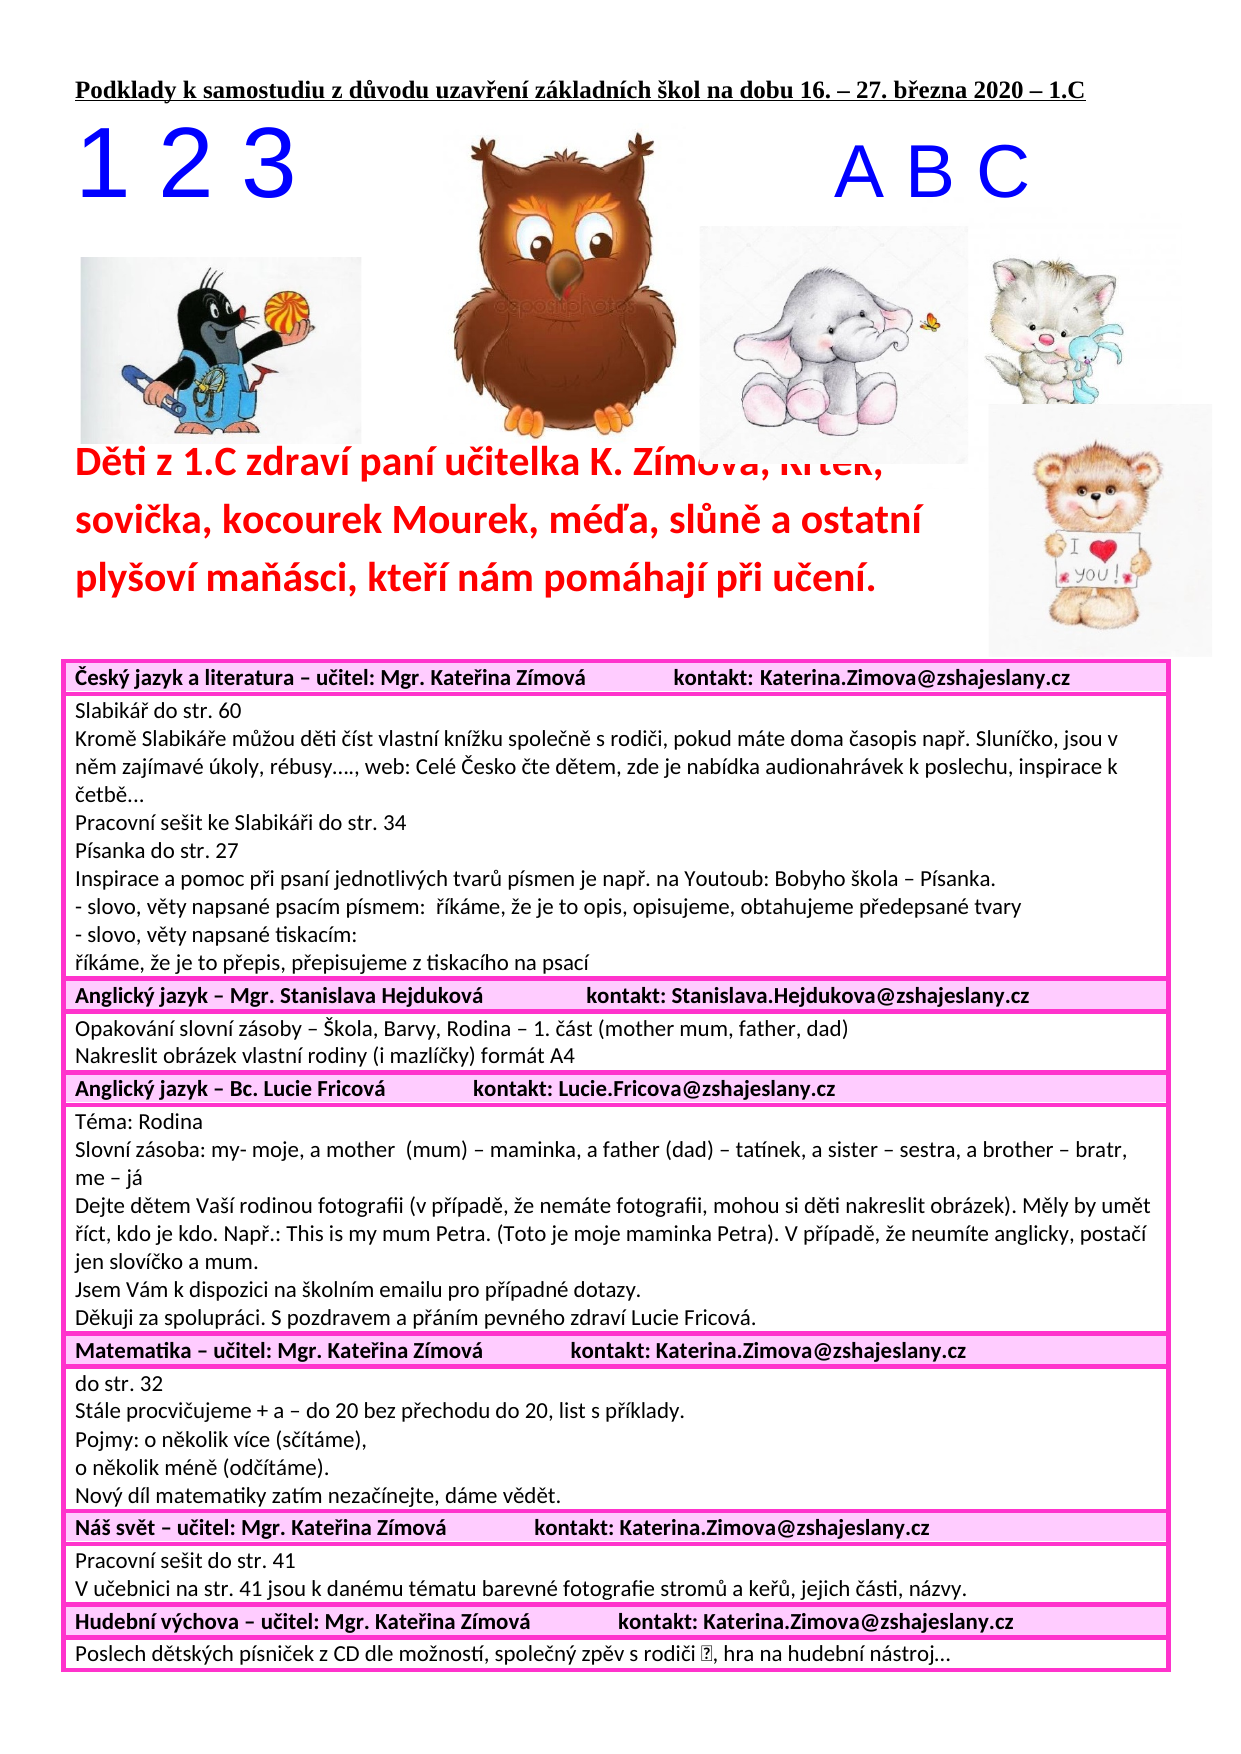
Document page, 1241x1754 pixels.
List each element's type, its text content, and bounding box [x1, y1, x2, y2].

picture [442, 123, 687, 444]
table_cell Pracovní sešit do str. 41 V učebnici na str. 41 jsou k danému tématu barevné fotografie stromů a keřů, jejich části, názvy. [66, 1546, 1166, 1602]
table_cell Anglický jazyk – Mgr. Stanislava Hejduková kontakt: Stanislava.Hejdukova@zshajeslany.cz [66, 981, 1166, 1009]
table_cell Náš svět – učitel: Mgr. Kateřina Zímová kontakt: Katerina.Zimova@zshajeslany.cz [66, 1513, 1166, 1541]
table_cell Matematika – učitel: Mgr. Kateřina Zímová kontakt: Katerina.Zimova@zshajeslany.cz [66, 1336, 1166, 1364]
text Děti z 1.C zdraví paní učitelka K. Zímová, Krtek, sovička, kocourek Mourek, méďa, slůně a ostatní plyšoví maňásci, kteří nám pomáhají při učení. [75, 434, 987, 602]
picture [699, 197, 1212, 655]
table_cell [66, 1640, 1166, 1668]
table_cell Anglický jazyk – Bc. Lucie Fricová kontakt: Lucie.Fricova@zshajeslany.cz [66, 1075, 1166, 1102]
table_cell Téma: Rodina Slovní zásoba: my- moje, a mother (mum) – maminka, a father (dad) – tatínek, a sister – sestra, a brother – bratr, me – já Dejte dětem Vaší rodinou fotografii (v případě, že nemáte fotografii, mohou si děti nakreslit obrázek). Měly by umět říct, kdo je kdo. Např.: This is my mum Petra. (Toto je moje maminka Petra). V případě, že neumíte anglicky, postačí jen slovíčko a mum. Jsem Vám k dispozici na školním emailu pro případné dotazy. Děkuji za spolupráci. S pozdravem a přáním pevného zdraví Lucie Fricová. [66, 1107, 1166, 1331]
table_cell Hudební výchova – učitel: Mgr. Kateřina Zímová kontakt: Katerina.Zimova@zshajeslany.cz [66, 1607, 1166, 1635]
picture [80, 257, 362, 444]
text 1 2 3 A B C [75, 104, 1165, 251]
table_cell Slabikář do str. 60 Kromě Slabikáře můžou děti číst vlastní knížku společně s rodiči, pokud máte doma časopis např. Sluníčko, jsou v něm zajímavé úkoly, rébusy…., web: Celé Česko čte dětem, zde je nabídka audionahrávek k poslechu, inspirace k četbě... Pracovní sešit ke Slabikáři do str. 34 Písanka do str. 27 Inspirace a pomoc při psaní jednotlivých tvarů písmen je např. na Youtoub: Bobyho škola – Písanka. - slovo, věty napsané psacím písmem: říkáme, že je to opis, opisujeme, obtahujeme předepsané tvary - slovo, věty napsané tiskacím: říkáme, že je to přepis, přepisujeme z tiskacího na psací [66, 696, 1166, 976]
text Podklady k samostudiu z důvodu uzavření základních škol na dobu 16. – 27. března 2020 – 1.C [75, 75, 1165, 104]
table_header Český jazyk a literatura – učitel: Mgr. Kateřina Zímová kontakt: Katerina.Zimova@zshajeslany.cz [66, 663, 1166, 691]
table_cell do str. 32 Stále procvičujeme + a – do 20 bez přechodu do 20, list s příklady. Pojmy: o několik více (sčítáme), o několik méně (odčítáme). Nový díl matematiky zatím nezačínejte, dáme vědět. [66, 1369, 1166, 1509]
table_cell Opakování slovní zásoby – Škola, Barvy, Rodina – 1. část (mother mum, father, dad) Nakreslit obrázek vlastní rodiny (i mazlíčky) formát A4 [66, 1014, 1166, 1070]
